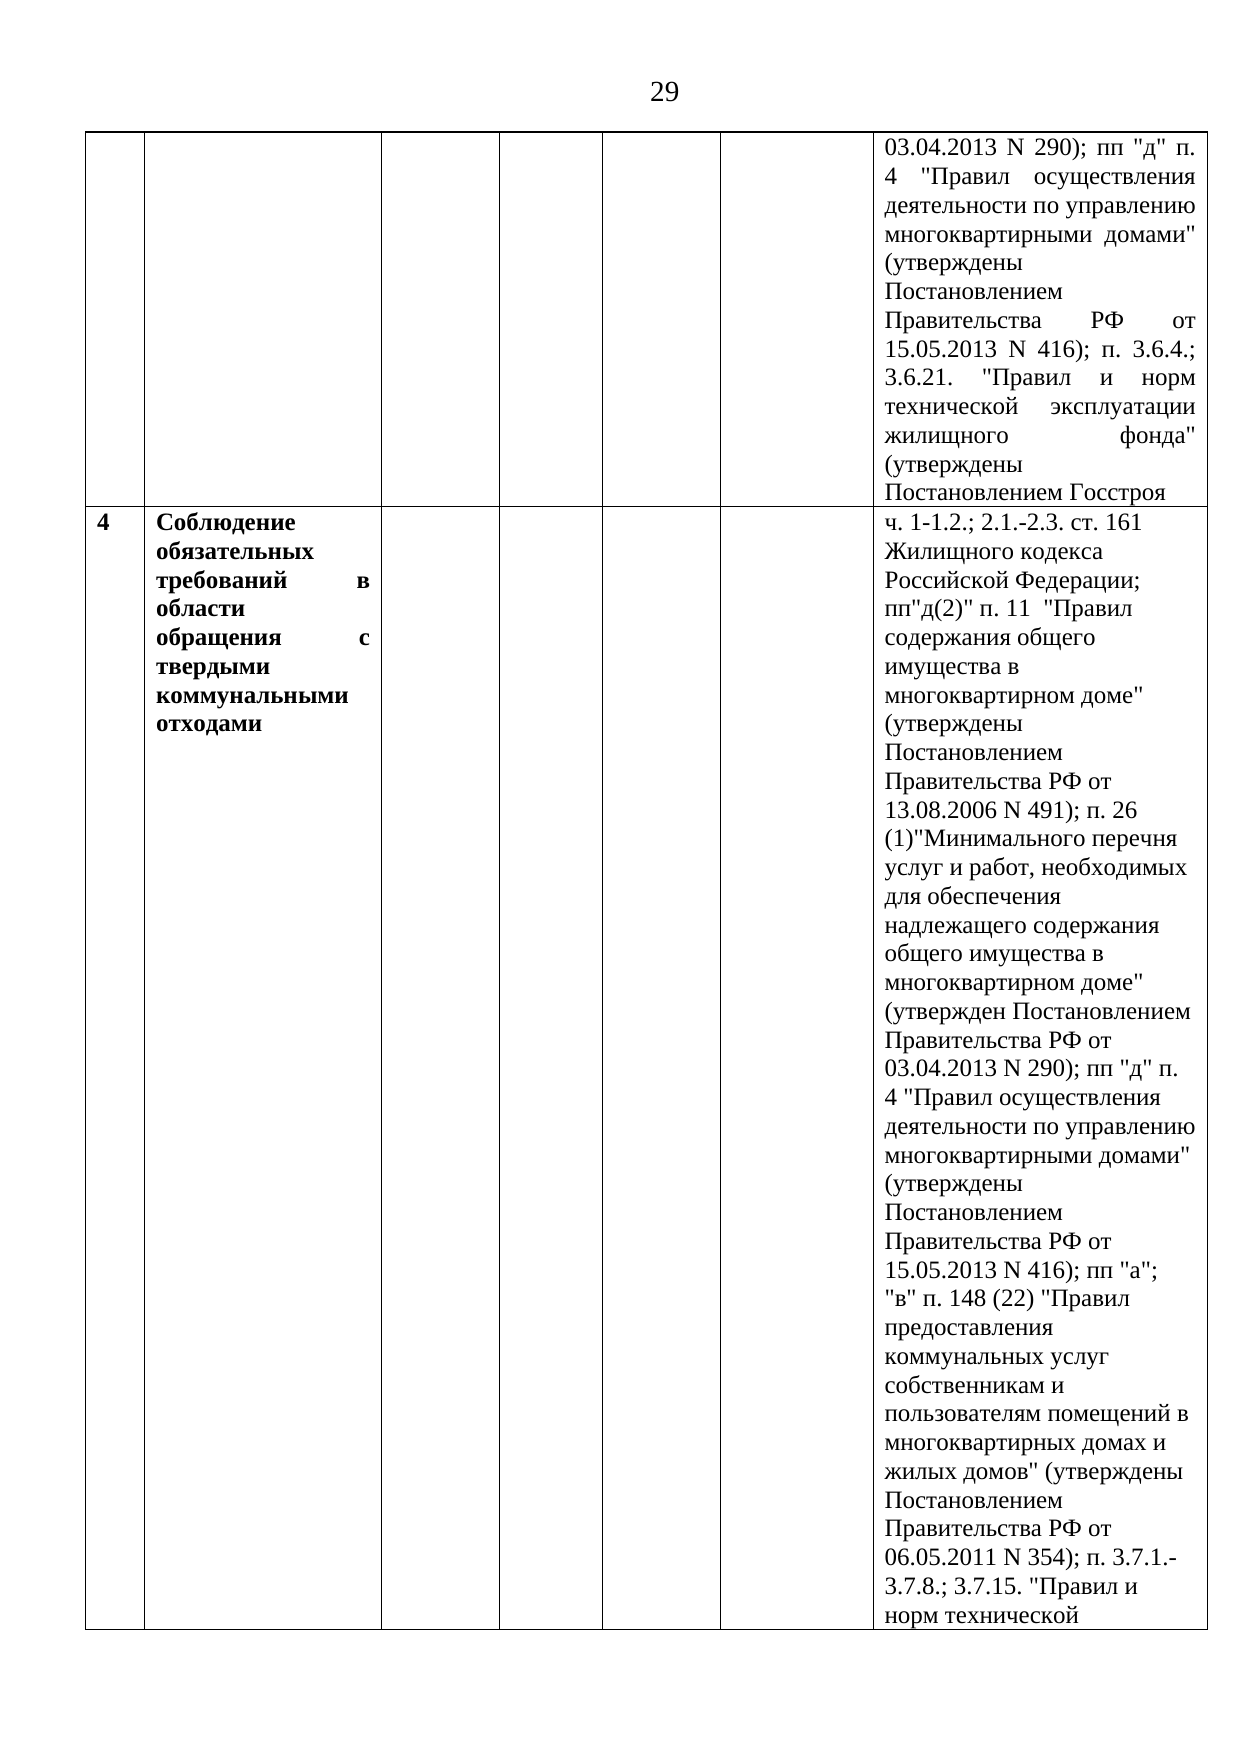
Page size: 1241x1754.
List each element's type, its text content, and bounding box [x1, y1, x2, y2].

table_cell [145, 507, 381, 1628]
table_cell [721, 133, 873, 506]
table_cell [874, 133, 1207, 506]
table_cell [500, 507, 602, 1628]
table_cell [382, 133, 499, 506]
table_cell [500, 133, 602, 506]
table_cell [603, 507, 720, 1628]
table_cell 3 [86, 133, 144, 506]
table_cell [721, 507, 873, 1628]
table_cell [382, 507, 499, 1628]
table_cell 4 [86, 507, 144, 1628]
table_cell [874, 507, 1207, 1628]
table_cell [603, 133, 720, 506]
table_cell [145, 133, 381, 506]
